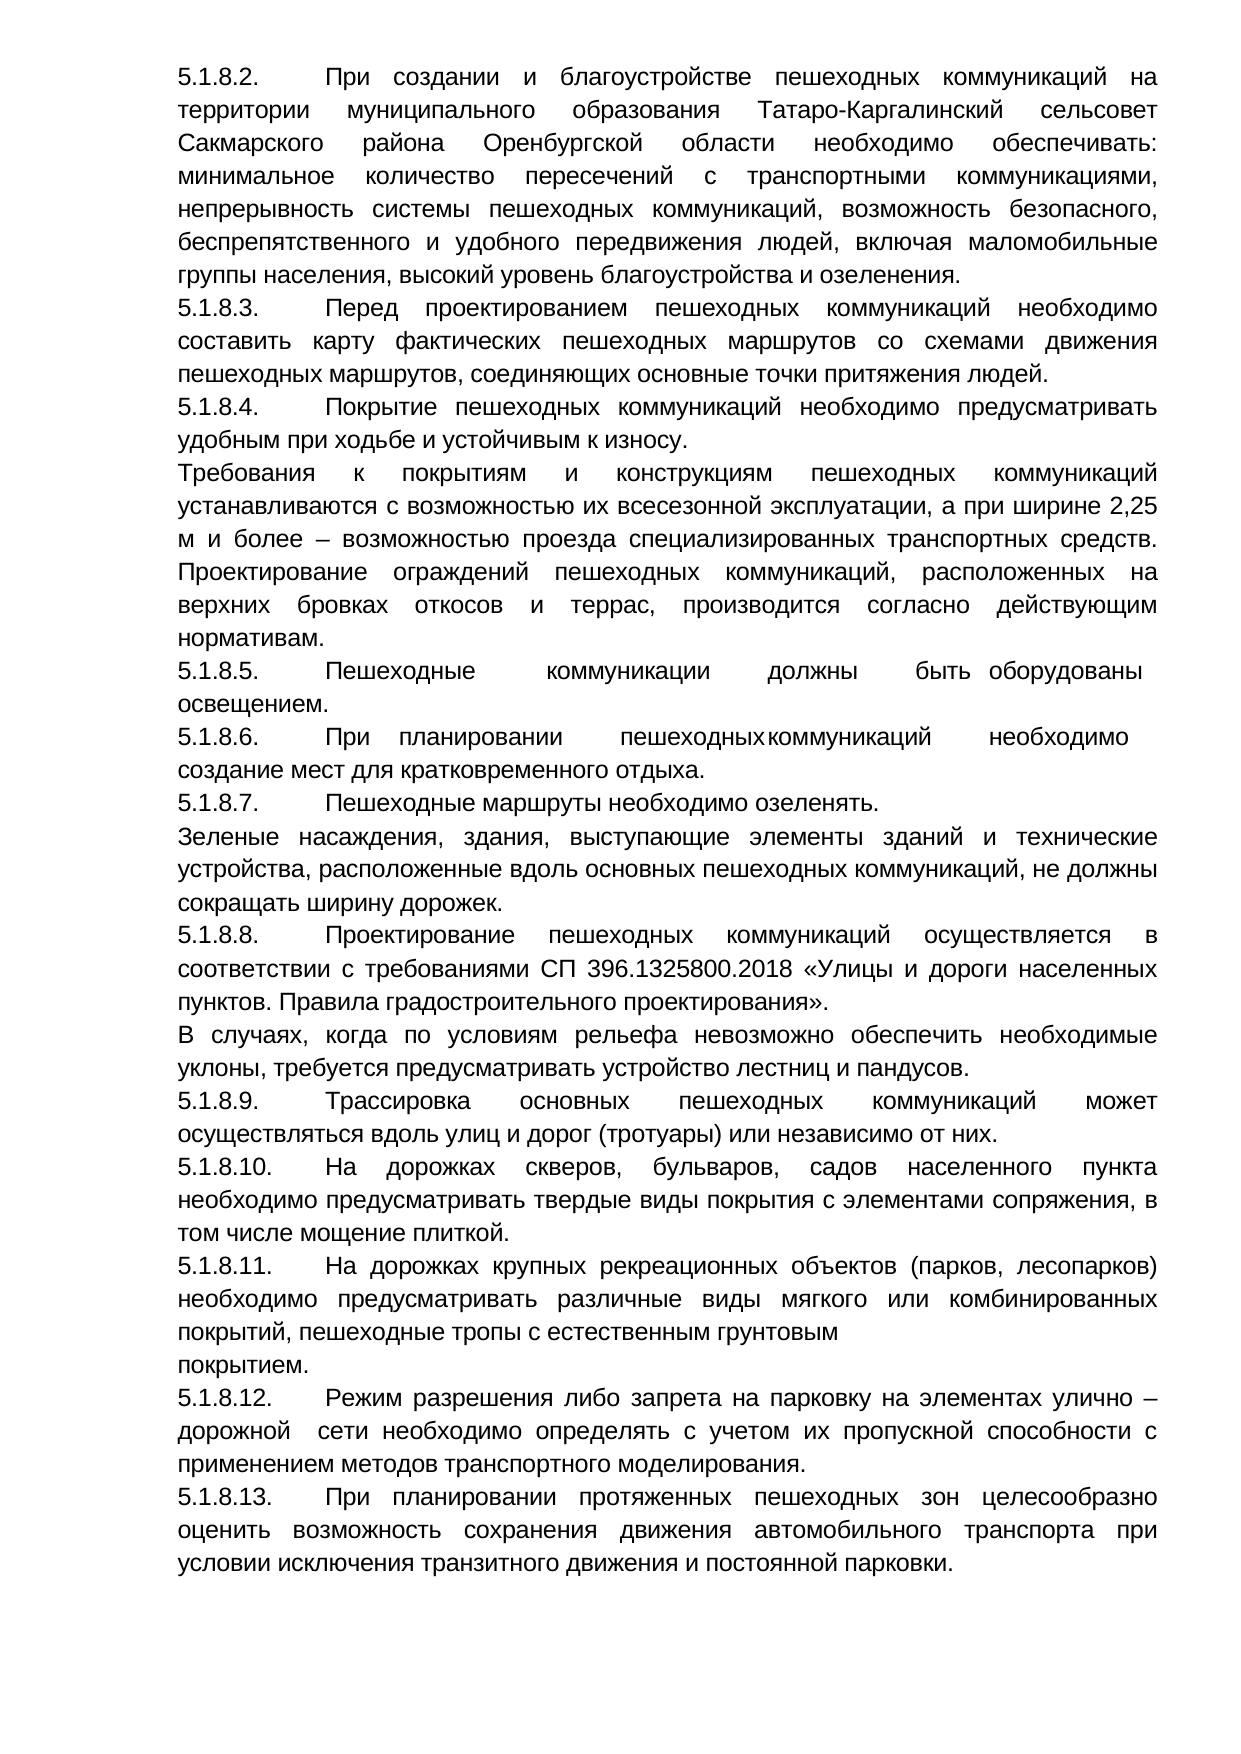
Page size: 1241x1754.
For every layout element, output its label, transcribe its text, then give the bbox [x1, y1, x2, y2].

text В случаях, когда по условиям рельефа невозможно обеспечить необходимые уклоны, требуется предусматривать устройство лестниц и пандусов. [177, 1017, 1158, 1083]
text 5.1.8.4. Покрытие пешеходных коммуникаций необходимо предусматривать удобным при ходьбе и устойчивым к износу. [177, 389, 1158, 455]
text покрытием. [177, 1347, 1158, 1380]
text 5.1.8.12. Режим разрешения либо запрета на парковку на элементах улично – дорожной сети необходимо определять с учетом их пропускной способности с применением методов транспортного моделирования. [177, 1380, 1158, 1479]
text 5.1.8.13. При планировании протяженных пешеходных зон целесообразно оценить возможность сохранения движения автомобильного транспорта при условии исключения транзитного движения и постоянной парковки. [177, 1479, 1158, 1578]
text 5.1.8.9. Трассировка основных пешеходных коммуникаций может осуществляться вдоль улиц и дорог (тротуары) или независимо от них. [177, 1083, 1158, 1149]
text 5.1.8.8. Проектирование пешеходных коммуникаций осуществляется в соответствии с требованиями СП 396.1325800.2018 «Улицы и дороги населенных пунктов. Правила градостроительного проектирования». [177, 918, 1158, 1017]
text Зеленые насаждения, здания, выступающие элементы зданий и технические устройства, расположенные вдоль основных пешеходных коммуникаций, не должны сокращать ширину дорожек. [177, 818, 1158, 918]
text 5.1.8.3. Перед проектированием пешеходных коммуникаций необходимо составить карту фактических пешеходных маршрутов со схемами движения пешеходных маршрутов, соединяющих основные точки притяжения людей. [177, 290, 1158, 389]
text 5.1.8.5. Пешеходные коммуникации должны быть оборудованы освещением. [177, 653, 1158, 719]
text 5.1.8.7. Пешеходные маршруты необходимо озеленять. [177, 786, 1158, 818]
text 5.1.8.11. На дорожках крупных рекреационных объектов (парков, лесопарков) необходимо предусматривать различные виды мягкого или комбинированных покрытий, пешеходные тропы с естественным грунтовым [177, 1248, 1158, 1347]
text 5.1.8.10. На дорожках скверов, бульваров, садов населенного пункта необходимо предусматривать твердые виды покрытия с элементами сопряжения, в том числе мощение плиткой. [177, 1149, 1158, 1248]
text Требования к покрытиям и конструкциям пешеходных коммуникаций устанавливаются с возможностью их всесезонной эксплуатации, а при ширине 2,25 м и более – возможностью проезда специализированных транспортных средств. Проектирование ограждений пешеходных коммуникаций, расположенных на верхних бровках откосов и террас, производится согласно действующим нормативам. [177, 455, 1158, 653]
text 5.1.8.6. При планировании пешеходных коммуникаций необходимо создание мест для кратковременного отдыха. [177, 719, 1158, 786]
text 5.1.8.2. При создании и благоустройстве пешеходных коммуникаций на территории муниципального образования Татаро-Каргалинский сельсовет Сакмарского района Оренбургской области необходимо обеспечивать: минимальное количество пересечений с транспортными коммуникациями, непрерывность системы пешеходных коммуникаций, возможность безопасного, беспрепятственного и удобного передвижения людей, включая маломобильные группы населения, высокий уровень благоустройства и озеленения. [177, 59, 1158, 290]
